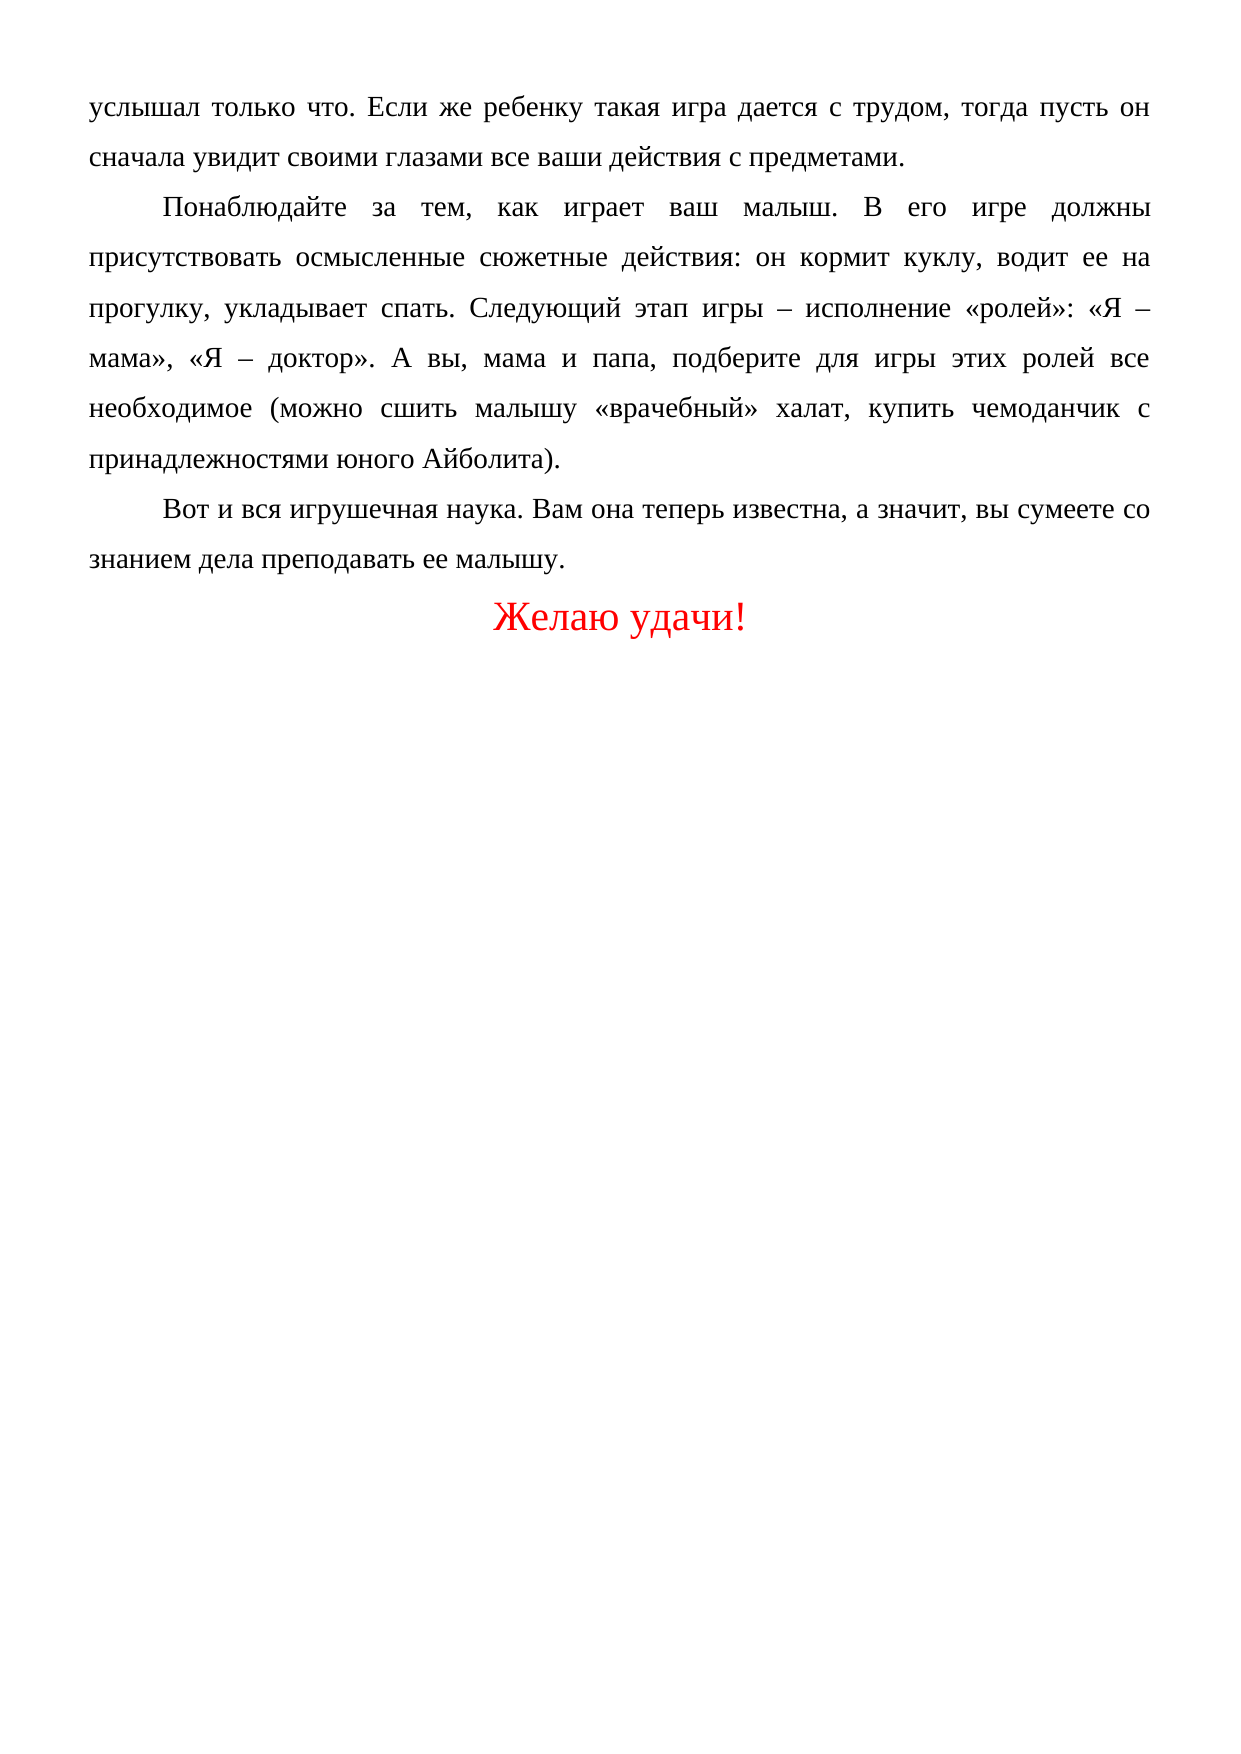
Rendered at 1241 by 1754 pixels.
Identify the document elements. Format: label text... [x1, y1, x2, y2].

text Желаю удачи! [89, 592, 1152, 640]
text Вот и вся игрушечная наука. Вам она теперь известна, а значит, вы сумеете со знанием дела преподавать ее малышу. [89, 491, 1152, 575]
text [89, 89, 1152, 172]
text Понаблюдайте за тем, как играет ваш малыш. В его игре должны присутствовать осмысленные сюжетные действия: он кормит куклу, водит ее на прогулку, укладывает спать. Следующий этап игры – исполнение «ролей»: «Я – мама», «Я – доктор». А вы, мама и папа, подберите для игры этих ролей все необходимое (можно сшить малышу «врачебный» халат, купить чемоданчик с принадлежностями юного Айболита). [89, 189, 1152, 474]
